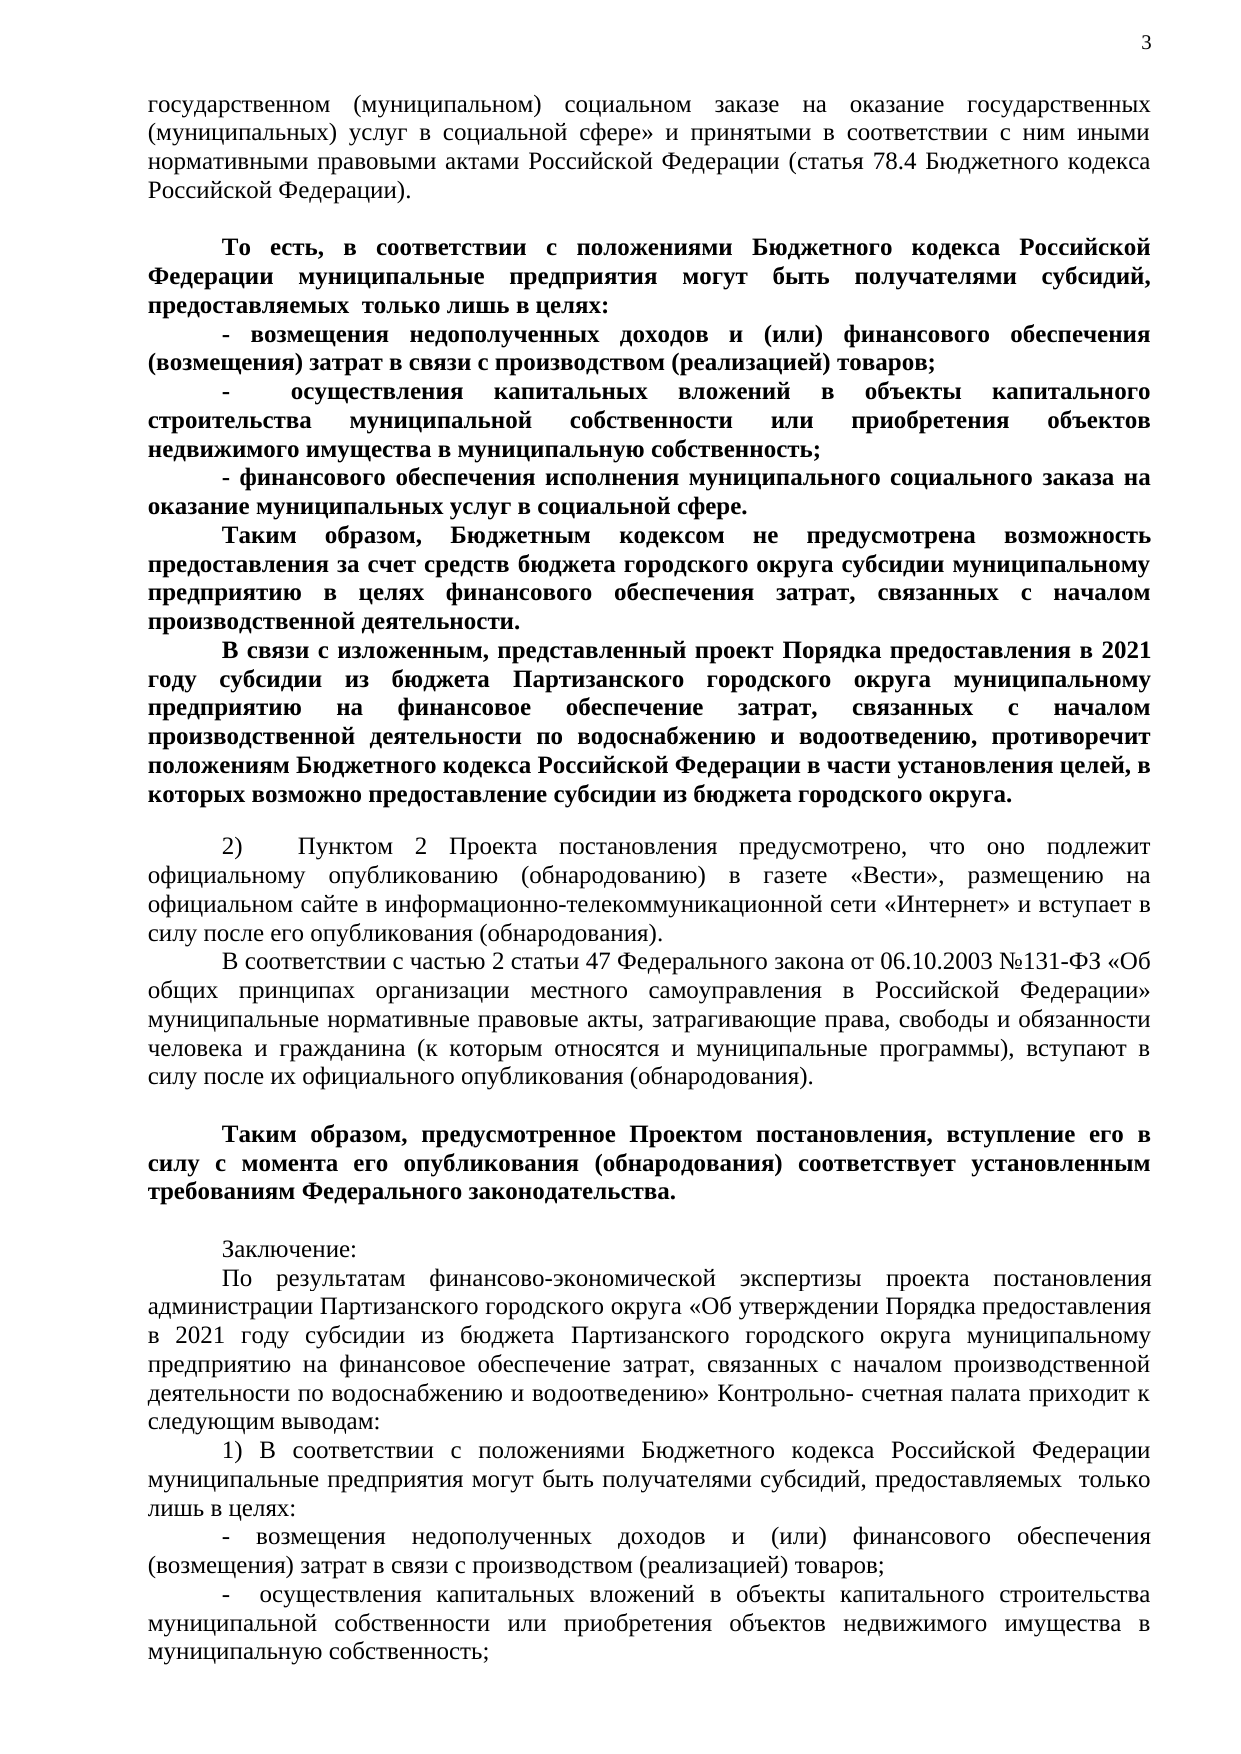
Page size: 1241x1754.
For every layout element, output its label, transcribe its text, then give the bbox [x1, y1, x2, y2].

text Таким образом, Бюджетным кодексом не предусмотрена возможность предоставления за счет средств бюджета городского округа субсидии муниципальному предприятию в целях финансового обеспечения затрат, связанных с началом производственной деятельности. [148, 520, 1152, 635]
text - возмещения недополученных доходов и (или) финансового обеспечения (возмещения) затрат в связи с производством (реализацией) товаров; [148, 319, 1152, 376]
text Заключение: [148, 1234, 1152, 1263]
text Таким образом, предусмотренное Проектом постановления, вступление его в силу с момента его опубликования (обнародования) соответствует установленным требованиям Федерального законодательства. [148, 1119, 1152, 1205]
list Пунктом 2 Проекта постановления предусмотрено, что оно подлежит официальному опубликованию (обнародованию) в газете «Вести», размещению на официальном сайте в информационно-телекоммуникационной сети «Интернет» и вступает в силу после его опубликования (обнародования). [148, 831, 1152, 946]
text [148, 89, 1152, 204]
text По результатам финансово-экономической экспертизы проекта постановления администрации Партизанского городского округа «Об утверждении Порядка предоставления в 2021 году субсидии из бюджета Партизанского городского округа муниципальному предприятию на финансовое обеспечение затрат, связанных с началом производственной деятельности по водоснабжению и водоотведению» Контрольно- счетная палата приходит к следующим выводам: [148, 1263, 1152, 1435]
text 1) В соответствии с положениями Бюджетного кодекса Российской Федерации муниципальные предприятия могут быть получателями субсидий, предоставляемых только лишь в целях: [148, 1435, 1152, 1521]
text - финансового обеспечения исполнения муниципального социального заказа на оказание муниципальных услуг в социальной сфере. [148, 462, 1152, 520]
text В соответствии с частью 2 статьи 47 Федерального закона от 06.10.2003 №131-ФЗ «Об общих принципах организации местного самоуправления в Российской Федерации» муниципальные нормативные правовые акты, затрагивающие права, свободы и обязанности человека и гражданина (к которым относятся и муниципальные программы), вступают в силу после их официального опубликования (обнародования). [148, 946, 1152, 1090]
text - возмещения недополученных доходов и (или) финансового обеспечения (возмещения) затрат в связи с производством (реализацией) товаров; [148, 1521, 1152, 1579]
text - осуществления капитальных вложений в объекты капитального строительства муниципальной собственности или приобретения объектов недвижимого имущества в муниципальную собственность; [148, 376, 1152, 462]
text То есть, в соответствии с положениями Бюджетного кодекса Российской Федерации муниципальные предприятия могут быть получателями субсидий, предоставляемых только лишь в целях: [148, 232, 1152, 319]
text В связи с изложенным, представленный проект Порядка предоставления в 2021 году субсидии из бюджета Партизанского городского округа муниципальному предприятию на финансовое обеспечение затрат, связанных с началом производственной деятельности по водоснабжению и водоотведению, противоречит положениям Бюджетного кодекса Российской Федерации в части установления целей, в которых возможно предоставление субсидии из бюджета городского округа. [148, 635, 1152, 807]
text - осуществления капитальных вложений в объекты капитального строительства муниципальной собственности или приобретения объектов недвижимого имущества в муниципальную собственность; [148, 1579, 1152, 1665]
